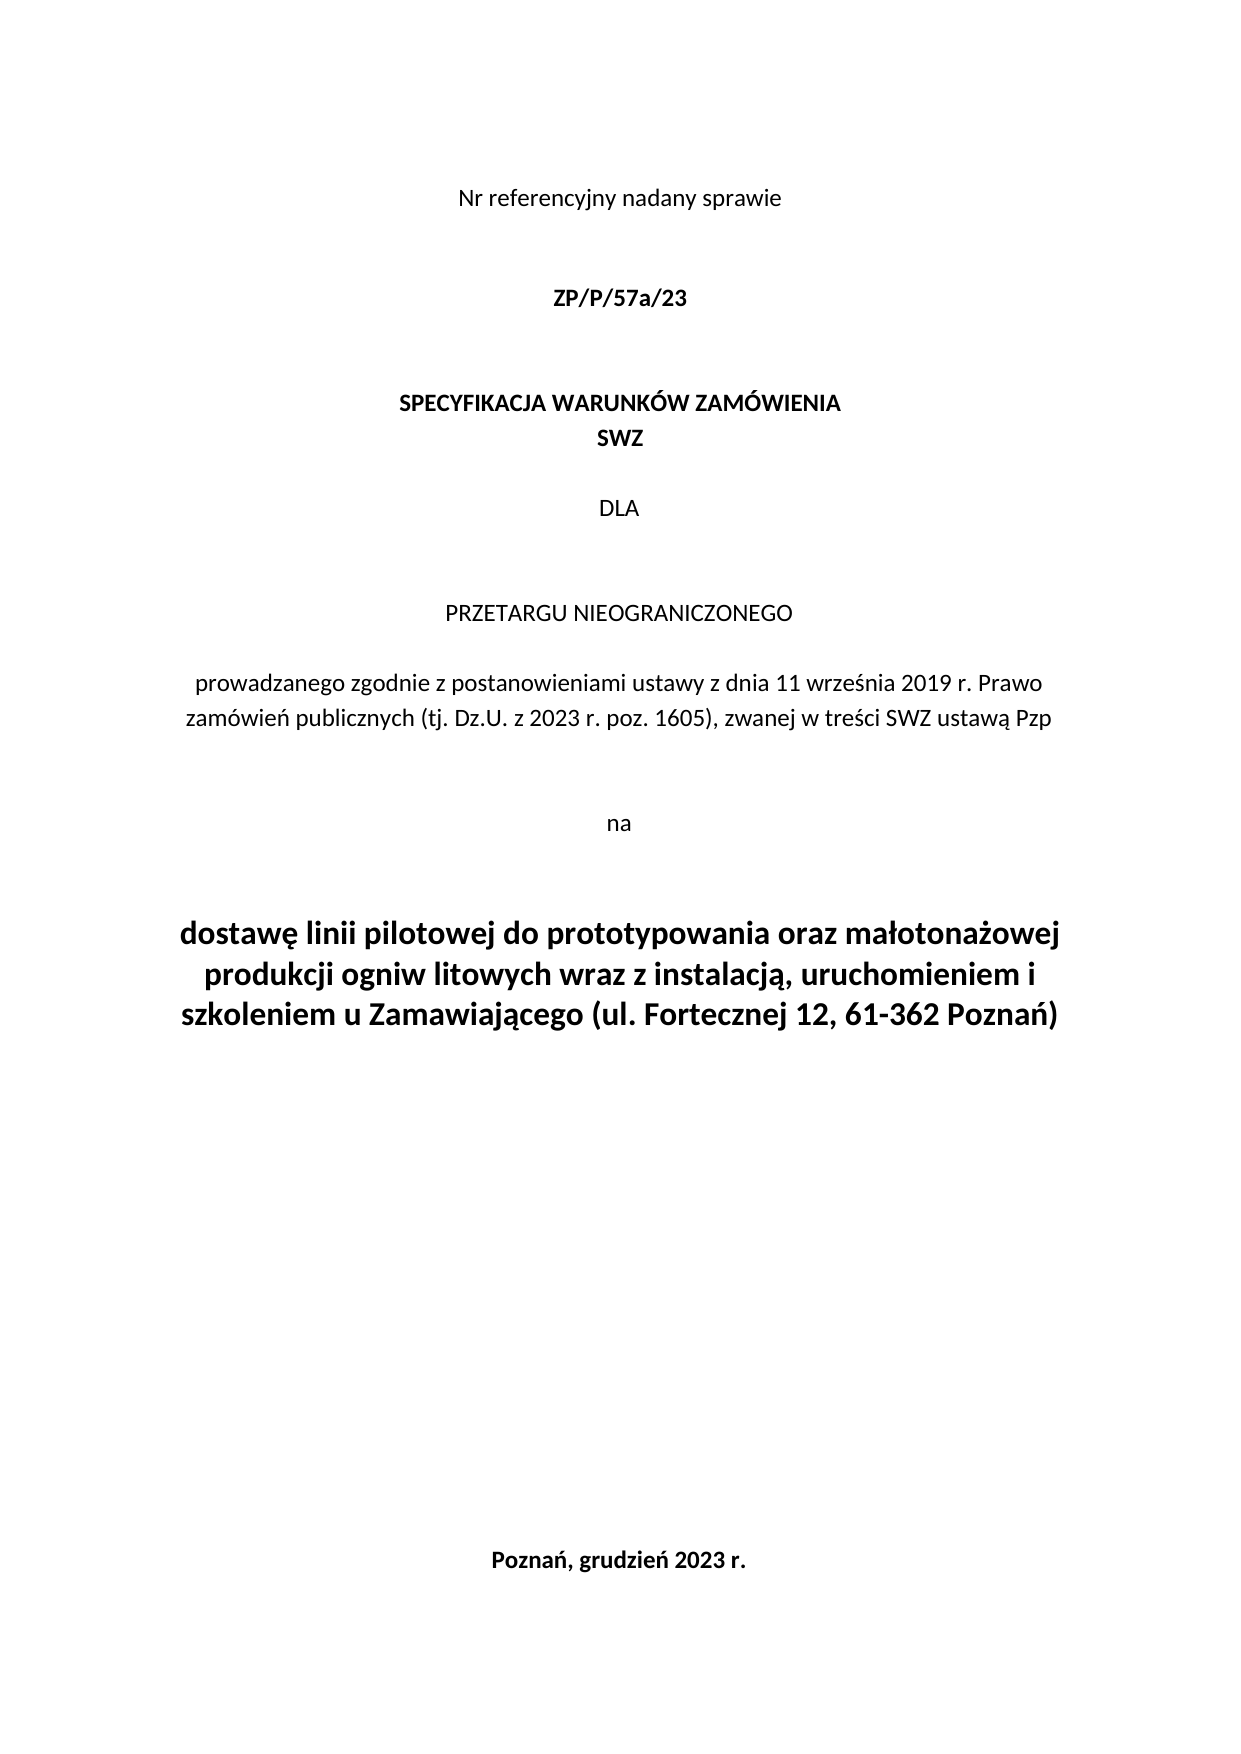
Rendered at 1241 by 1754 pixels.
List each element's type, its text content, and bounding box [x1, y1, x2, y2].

text dostawę linii pilotowej do prototypowania oraz małotonażowej produkcji ogniw litowych wraz z instalacją, uruchomieniem i szkoleniem u Zamawiającego (ul. Fortecznej 12, 61-362 Poznań) [148, 912, 1093, 1034]
text ZP/P/57a/23 [148, 282, 1093, 312]
text SPECYFIKACJA WARUNKÓW ZAMÓWIENIA [148, 387, 1093, 417]
text prowadzanego zgodnie z postanowieniami ustawy z dnia 11 września 2019 r. Prawo zamówień publicznych (tj. Dz.U. z 2023 r. poz. 1605), zwanej w treści SWZ ustawą Pzp [148, 667, 1090, 732]
text na [148, 807, 1090, 837]
text Poznań, grudzień 2023 r. [148, 1544, 1090, 1574]
text Nr referencyjny nadany sprawie [148, 183, 1093, 213]
text SWZ [148, 422, 1093, 452]
text PRZETARGU NIEOGRANICZONEGO [148, 597, 1090, 627]
text DLA [148, 492, 1090, 522]
